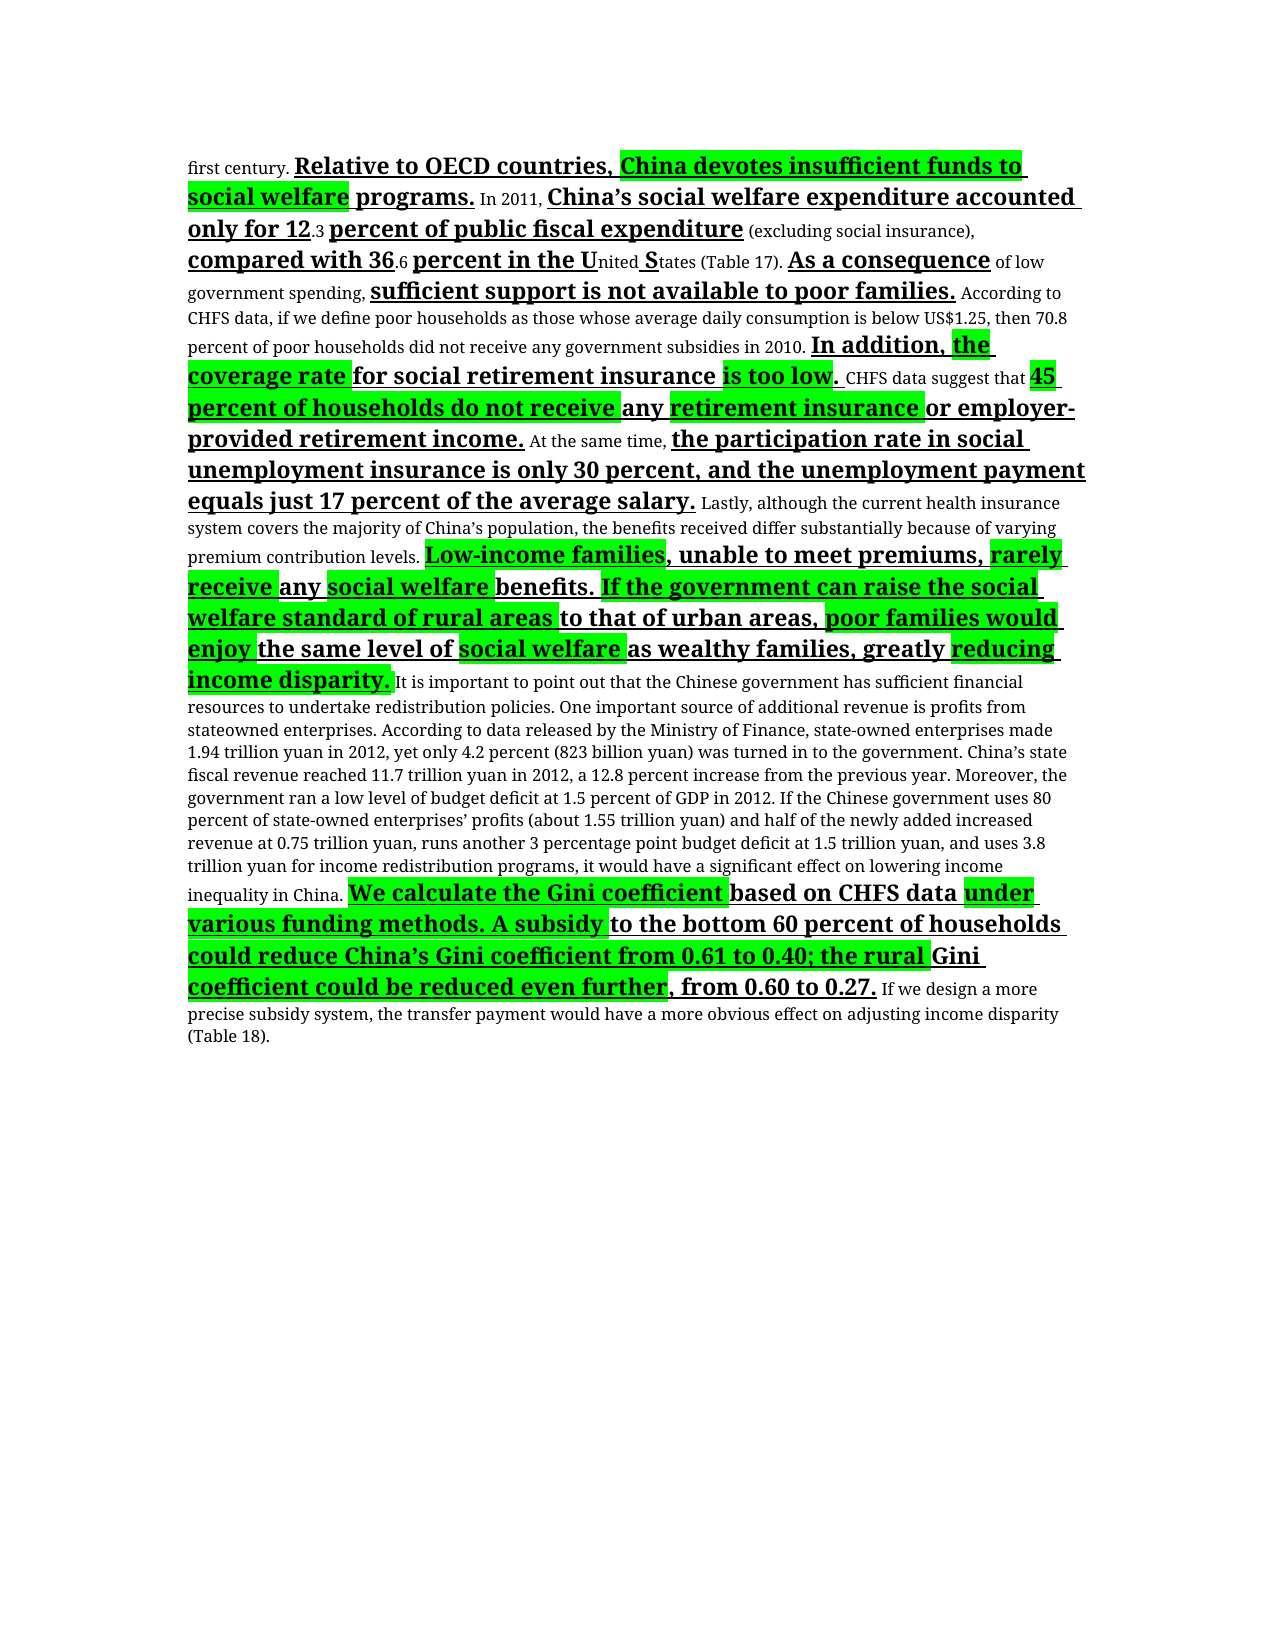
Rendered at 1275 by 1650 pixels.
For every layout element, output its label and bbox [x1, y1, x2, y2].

text [187, 150, 1087, 1047]
